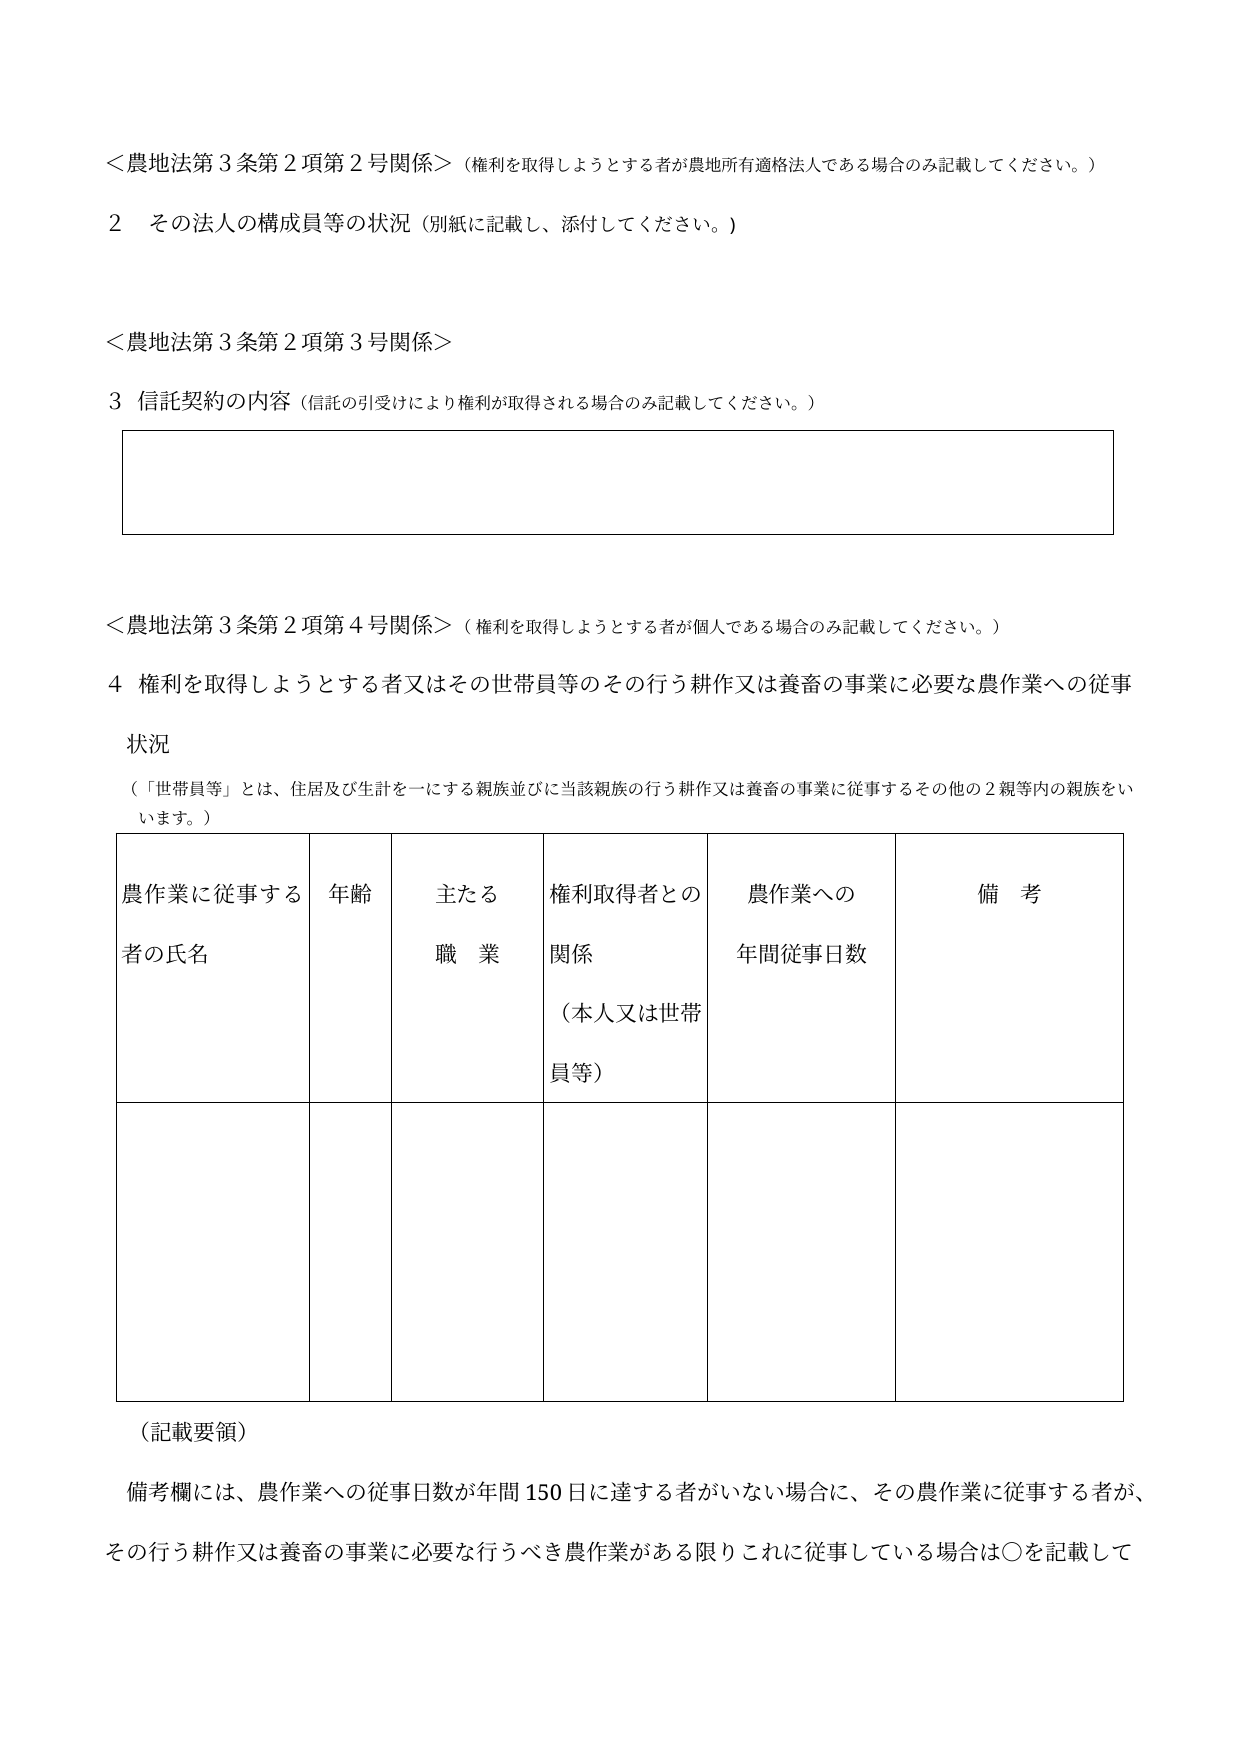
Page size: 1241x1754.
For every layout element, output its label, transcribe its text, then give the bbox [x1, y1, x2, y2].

text ＜農地法第３条第２項第４号関係＞（ 権利を取得しようとする者が個人である場合のみ記載してください。） [104, 594, 1136, 654]
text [104, 1461, 1136, 1580]
text （記載要領） [128, 1402, 1136, 1461]
table_header 権利取得者との関係 （本人又は世帯員等） [544, 834, 707, 1102]
table_cell [310, 1103, 391, 1401]
text ３ 信託契約の内容（信託の引受けにより権利が取得される場合のみ記載してください。） [104, 371, 1136, 430]
table_cell [708, 1103, 895, 1401]
text ２ その法人の構成員等の状況（別紙に記載し、添付してください。) [104, 192, 1136, 251]
table_cell [544, 1103, 707, 1401]
table_header 年齢 [310, 834, 391, 1102]
table_cell [392, 1103, 543, 1401]
table_header 備 考 [896, 834, 1123, 1102]
table_cell [896, 1103, 1123, 1401]
table_header 農作業への 年間従事日数 [708, 834, 895, 1102]
table_header 主たる 職 業 [392, 834, 543, 1102]
table_cell [117, 1103, 309, 1401]
text （「世帯員等」とは、住居及び生計を一にする親族並びに当該親族の行う耕作又は養畜の事業に従事するその他の２親等内の親族をいいます。） [121, 773, 1136, 832]
text ＜農地法第３条第２項第２号関係＞（権利を取得しようとする者が農地所有適格法人である場合のみ記載してください。） [104, 132, 1136, 192]
text ＜農地法第３条第２項第３号関係＞ [104, 311, 1136, 371]
table_header [123, 431, 1113, 533]
table_header 農作業に従事する者の氏名 [117, 834, 309, 1102]
text ４ 権利を取得しようとする者又はその世帯員等のその行う耕作又は養畜の事業に必要な農作業への従事状況 [104, 654, 1136, 773]
